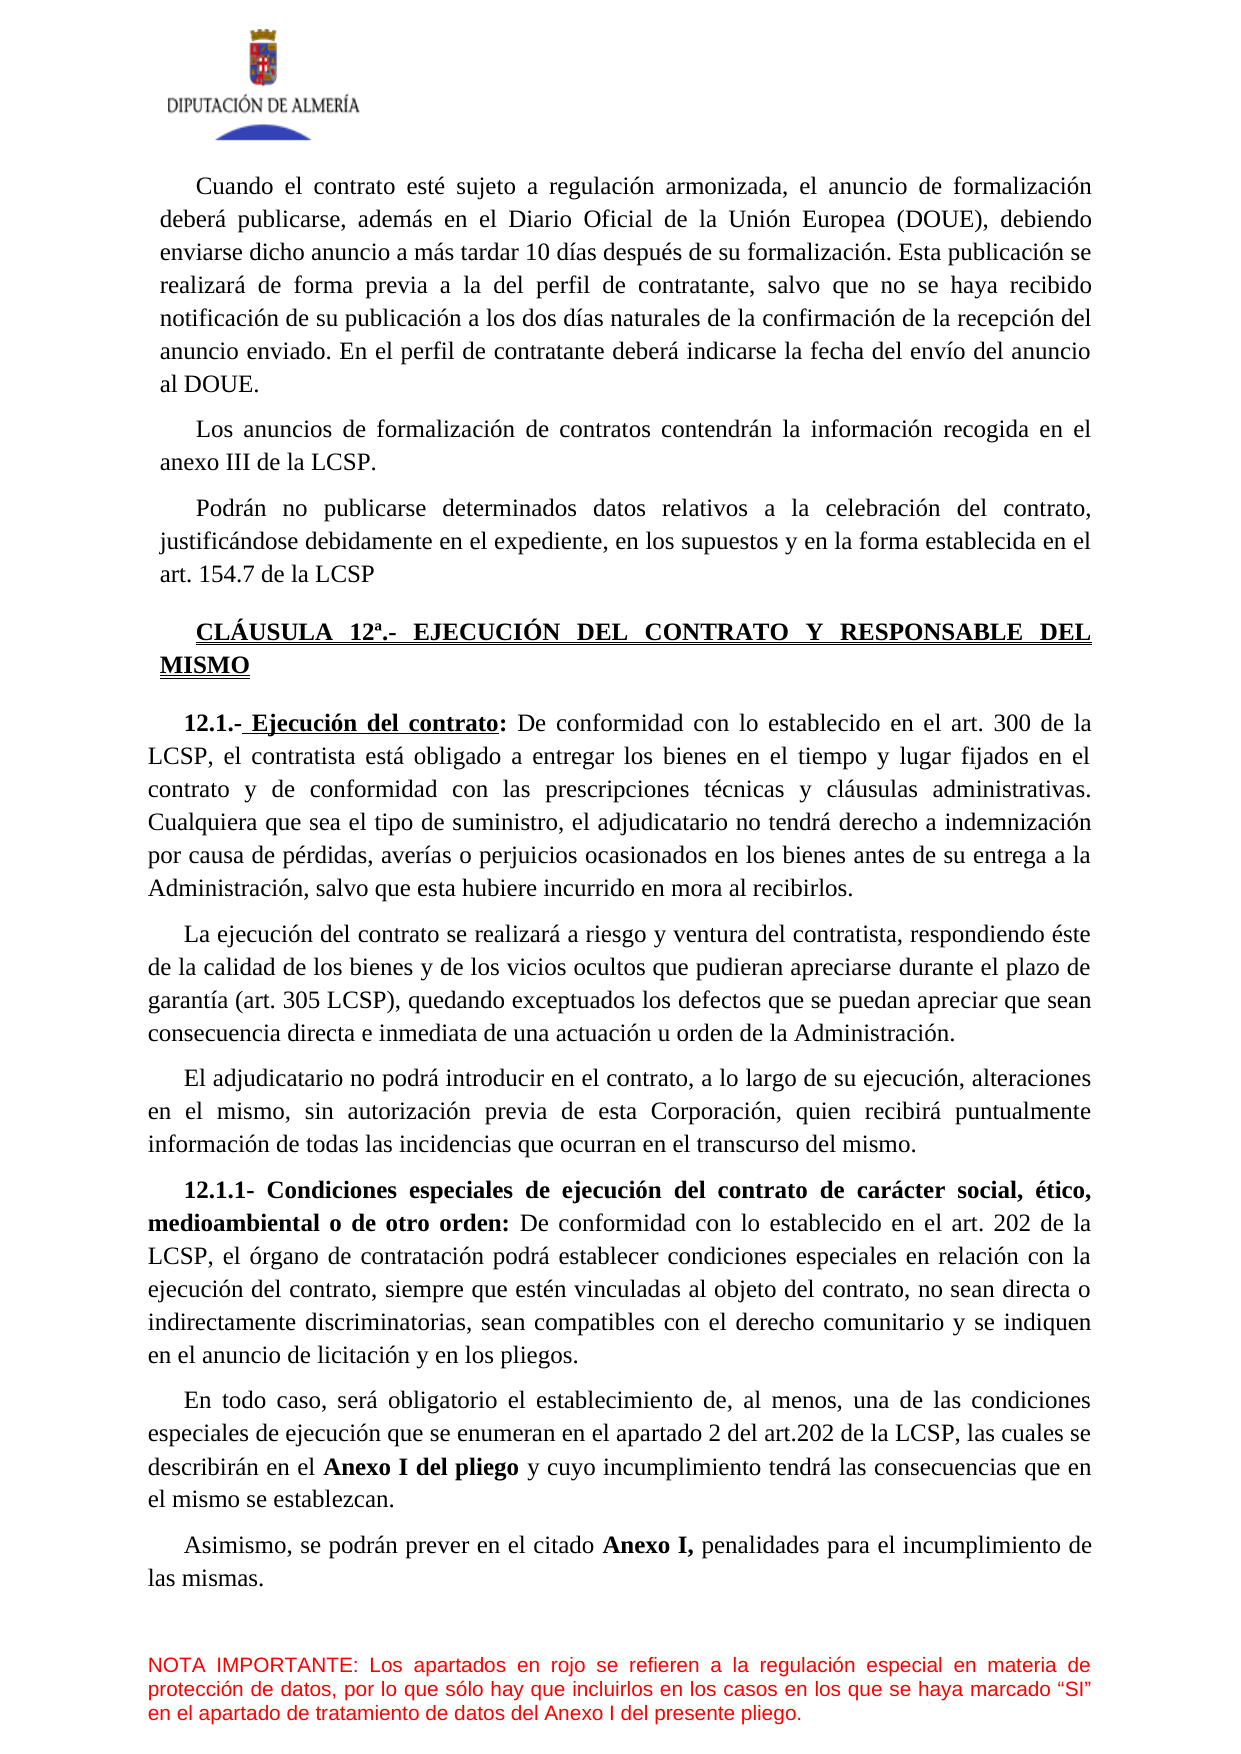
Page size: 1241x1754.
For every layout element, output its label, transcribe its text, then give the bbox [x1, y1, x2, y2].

text Cuando el contrato esté sujeto a regulación armonizada, el anuncio de formalización deberá publicarse, además en el Diario Oficial de la Unión Europea (DOUE), debiendo enviarse dicho anuncio a más tardar 10 días después de su formalización. Esta publicación se realizará de forma previa a la del perfil de contratante, salvo que no se haya recibido notificación de su publicación a los dos días naturales de la confirmación de la recepción del anuncio enviado. En el perfil de contratante deberá indicarse la fecha del envío del anuncio al DOUE. [159, 171, 1092, 398]
text Asimismo, se podrán prever en el citado Anexo I, penalidades para el incumplimiento de las mismas. [148, 1530, 1092, 1592]
text 12.1.1- Condiciones especiales de ejecución del contrato de carácter social, ético, medioambiental o de otro orden: De conformidad con lo establecido en el art. 202 de la LCSP, el órgano de contratación podrá establecer condiciones especiales en relación con la ejecución del contrato, siempre que estén vinculadas al objeto del contrato, no sean directa o indirectamente discriminatorias, sean compatibles con el derecho comunitario y se indiquen en el anuncio de licitación y en los pliegos. [148, 1175, 1092, 1369]
text La ejecución del contrato se realizará a riesgo y ventura del contratista, respondiendo éste de la calidad de los bienes y de los vicios ocultos que pudieran apreciarse durante el plazo de garantía (art. 305 LCSP), quedando exceptuados los defectos que se puedan apreciar que sean consecuencia directa e inmediata de una actuación u orden de la Administración. [148, 919, 1092, 1047]
text 12.1.- Ejecución del contrato: De conformidad con lo establecido en el art. 300 de la LCSP, el contratista está obligado a entregar los bienes en el tiempo y lugar fijados en el contrato y de conformidad con las prescripciones técnicas y cláusulas administrativas. Cualquiera que sea el tipo de suministro, el adjudicatario no tendrá derecho a indemnización por causa de pérdidas, averías o perjuicios ocasionados en los bienes antes de su entrega a la Administración, salvo que esta hubiere incurrido en mora al recibirlos. [148, 708, 1092, 902]
text El adjudicatario no podrá introducir en el contrato, a lo largo de su ejecución, alteraciones en el mismo, sin autorización previa de esta Corporación, quien recibirá puntualmente información de todas las incidencias que ocurran en el transcurso del mismo. [148, 1063, 1092, 1158]
text En todo caso, será obligatorio el establecimiento de, al menos, una de las condiciones especiales de ejecución que se enumeran en el apartado 2 del art.202 de la LCSP, las cuales se describirán en el Anexo I del pliego y cuyo incumplimiento tendrá las consecuencias que en el mismo se establezcan. [148, 1386, 1092, 1513]
picture [167, 29, 361, 142]
text CLÁUSULA 12ª.- EJECUCIÓN DEL CONTRATO Y RESPONSABLE DEL MISMO [159, 617, 1092, 679]
text Podrán no publicarse determinados datos relativos a la celebración del contrato, justificándose debidamente en el expediente, en los supuestos y en la forma establecida en el art. 154.7 de la LCSP [159, 493, 1092, 588]
text Los anuncios de formalización de contratos contendrán la información recogida en el anexo III de la LCSP. [159, 414, 1092, 476]
